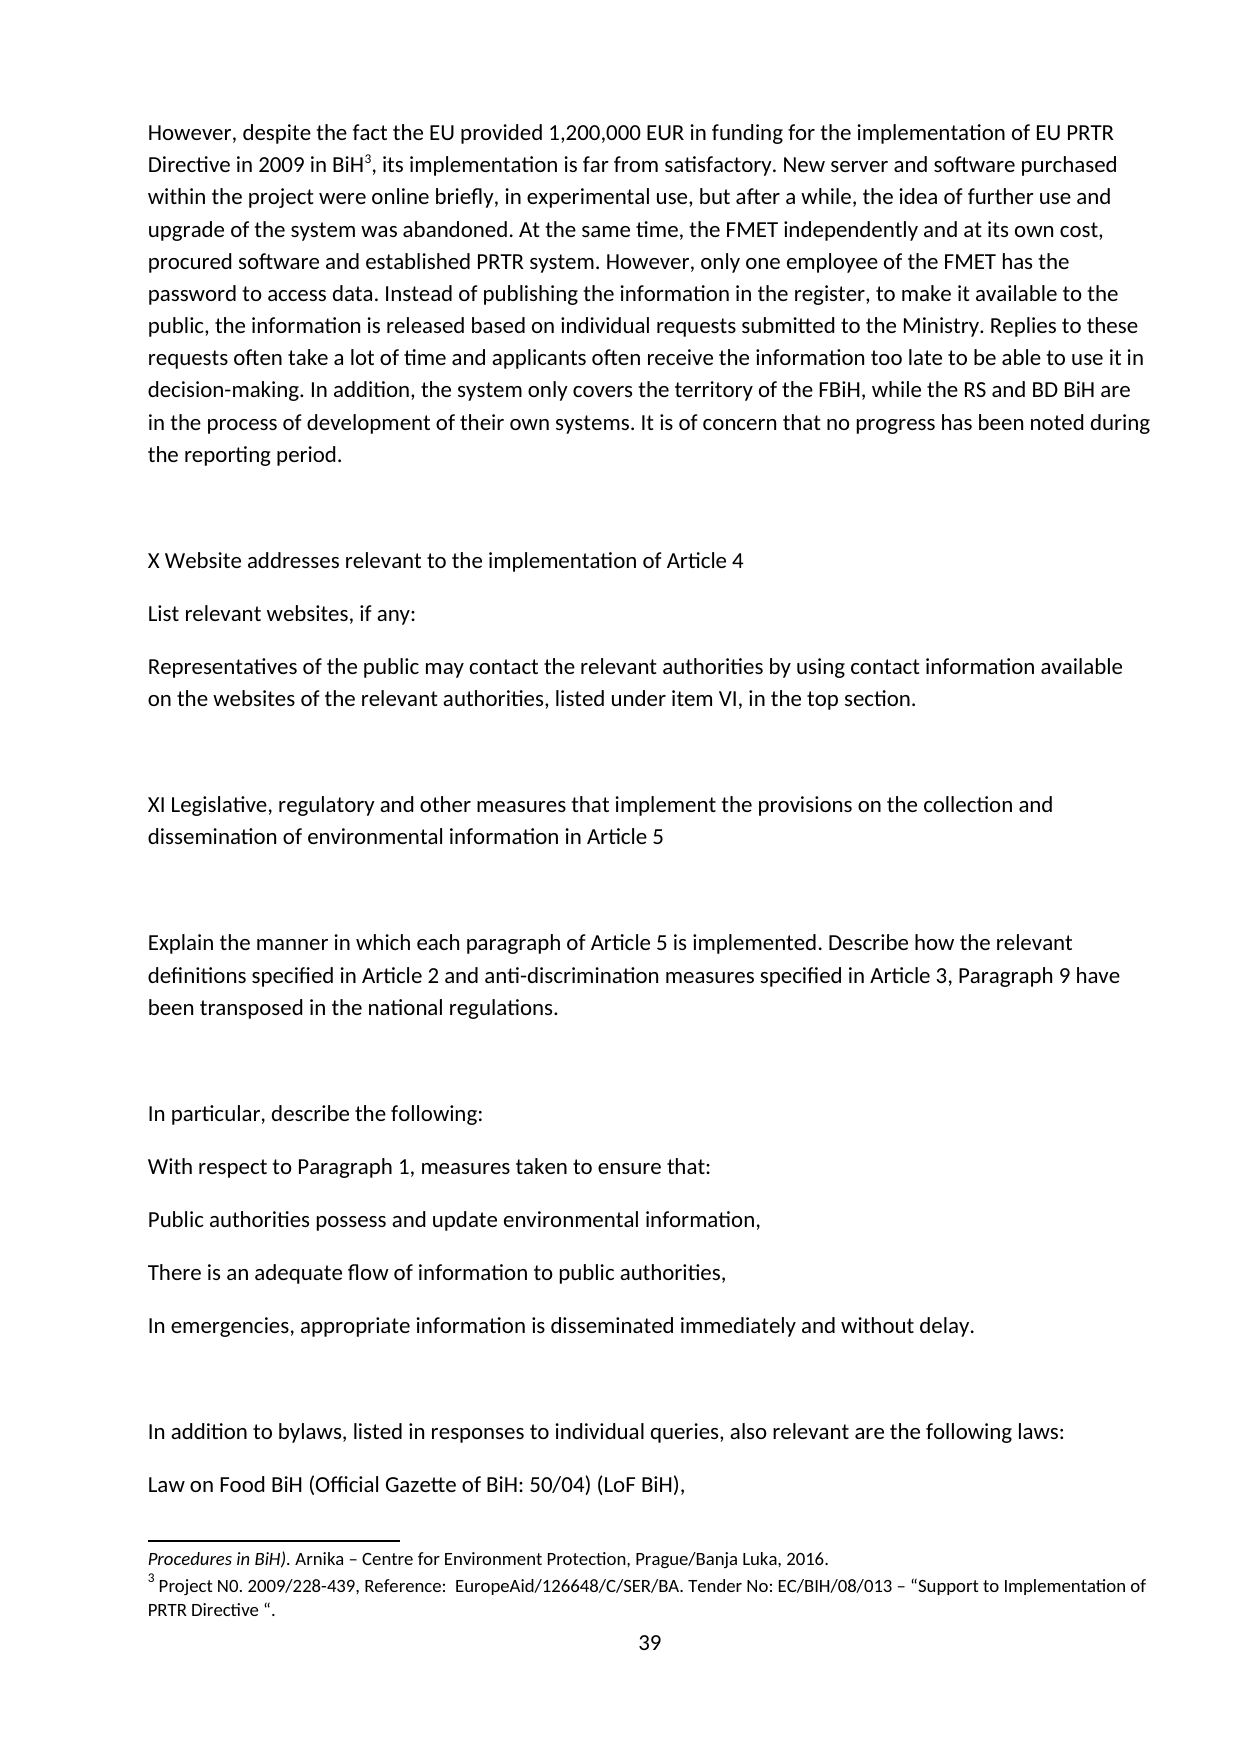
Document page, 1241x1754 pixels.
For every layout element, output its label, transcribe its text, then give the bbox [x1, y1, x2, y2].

text XI Legislative, regulatory and other measures that implement the provisions on the collection and dissemination of environmental information in Article 5 [148, 790, 1152, 851]
text In emergencies, appropriate information is disseminated immediately and without delay. [148, 1311, 1152, 1339]
text Representatives of the public may contact the relevant authorities by using contact information available on the websites of the relevant authorities, listed under item VI, in the top section. [148, 652, 1152, 712]
text However, despite the fact the EU provided 1,200,000 EUR in funding for the implementation of EU PRTR Directive in 2009 in BiH, its implementation is far from satisfactory. New server and software purchased within the project were online briefly, in experimental use, but after a while, the idea of further use and upgrade of the system was abandoned. At the same time, the FMET independently and at its own cost, procured software and established PRTR system. However, only one employee of the FMET has the password to access data. Instead of publishing the information in the register, to make it available to the public, the information is released based on individual requests submitted to the Ministry. Replies to these requests often take a lot of time and applicants often receive the information too late to be able to use it in decision-making. In addition, the system only covers the territory of the FBiH, while the RS and BD BiH are in the process of development of their own systems. It is of concern that no progress has been noted during the reporting period. [148, 118, 1152, 468]
text Public authorities possess and update environmental information, [148, 1205, 1152, 1233]
text X Website addresses relevant to the implementation of Article 4 [148, 546, 1152, 574]
text Law on Food BiH (Official Gazette of BiH: 50/04) (LoF BiH), [148, 1470, 1152, 1498]
text List relevant websites, if any: [148, 599, 1152, 627]
text With respect to Paragraph 1, measures taken to ensure that: [148, 1152, 1152, 1180]
text In addition to bylaws, listed in responses to individual queries, also relevant are the following laws: [148, 1417, 1152, 1445]
text In particular, describe the following: [148, 1099, 1152, 1127]
text There is an adequate flow of information to public authorities, [148, 1258, 1152, 1286]
text Explain the manner in which each paragraph of Article 5 is implemented. Describe how the relevant definitions specified in Article 2 and anti-discrimination measures specified in Article 3, Paragraph 9 have been transposed in the national regulations. [148, 928, 1152, 1021]
